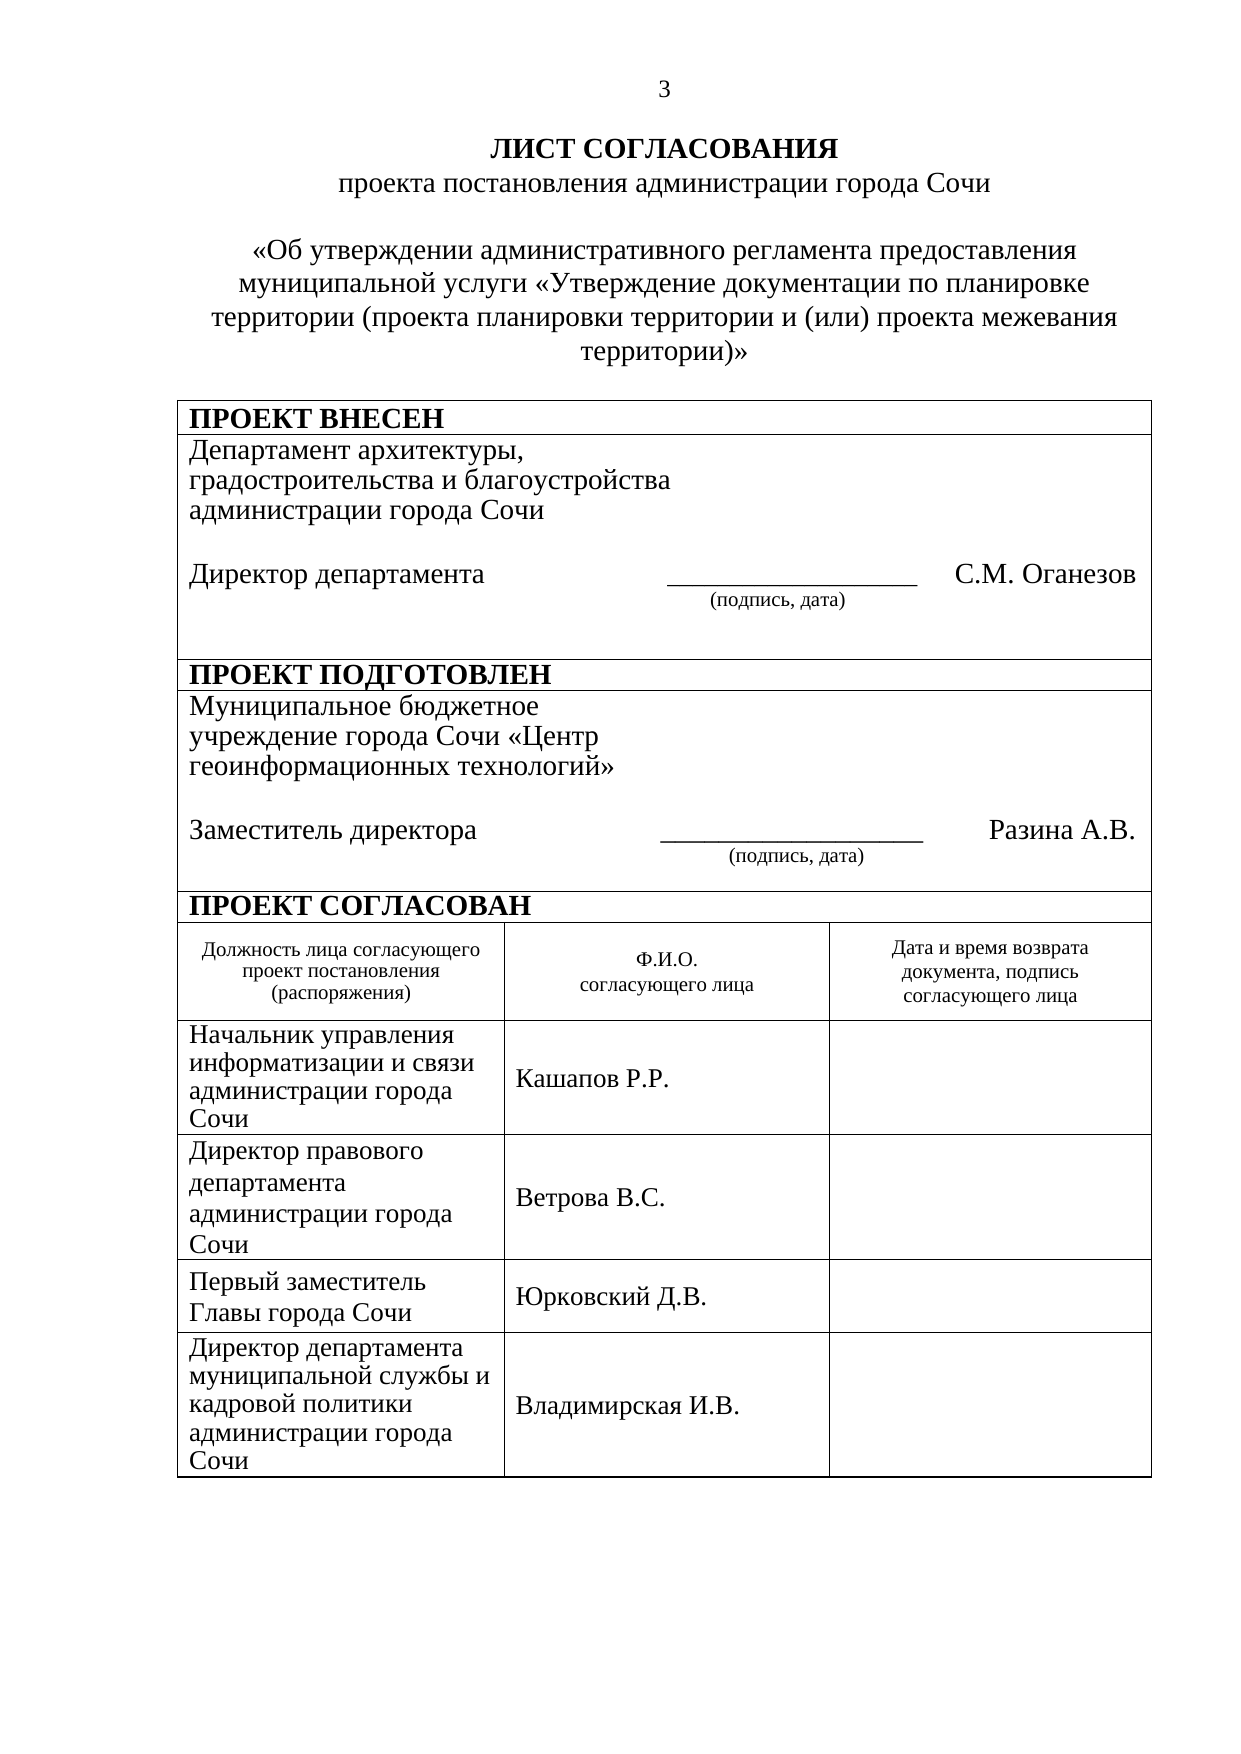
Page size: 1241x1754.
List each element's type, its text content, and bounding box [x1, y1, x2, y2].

table_cell Дата и время возврата документа, подпись согласующего лица [830, 923, 1151, 1020]
text «Об утверждении административного регламента предоставления муниципальной услуги «Утверждение документации по планировке территории (проекта планировки территории и (или) проекта межевания территории)» [177, 232, 1152, 366]
table_cell Кашапов Р.Р. [505, 1021, 829, 1133]
table_cell Владимирская И.В. [505, 1333, 829, 1476]
table_cell [830, 1260, 1151, 1332]
table_cell Директор правового департамента администрации города Сочи [178, 1135, 504, 1259]
table_cell [830, 1135, 1151, 1259]
table_cell ПРОЕКТ СОГЛАСОВАН [178, 892, 1151, 922]
text ЛИСТ СОГЛАСОВАНИЯ [177, 131, 1152, 165]
table_cell Ветрова В.С. [505, 1135, 829, 1259]
table_cell Начальник управления информатизации и связи администрации города Сочи [178, 1021, 504, 1133]
table_cell [830, 1021, 1151, 1133]
table_cell Муниципальное бюджетное учреждение города Сочи «Центр геоинформационных технологий» Заместитель директора __________________ Разина А.В. (подпись, дата) [178, 691, 1151, 891]
table_cell Должность лица согласующего проект постановления (распоряжения) [178, 923, 504, 1020]
text проекта постановления администрации города Сочи [177, 165, 1152, 198]
table_header Проект внесен [178, 401, 1151, 434]
table_cell Директор департамента муниципальной службы и кадровой политики администрации города Сочи [178, 1333, 504, 1476]
table_cell [830, 1333, 1151, 1476]
table_cell Первый заместитель Главы города Сочи [178, 1260, 504, 1332]
table_cell Ф.И.О. согласующего лица [505, 923, 829, 1020]
table_cell ПРОЕКТ ПОДГОТОВЛЕН [178, 660, 1151, 690]
table_cell Департамент архитектуры, градостроительства и благоустройства администрации города Сочи Директор департамента ____________________ С.М. Оганезов (подпись, дата) [178, 435, 1151, 659]
table_cell Юрковский Д.В. [505, 1260, 829, 1332]
